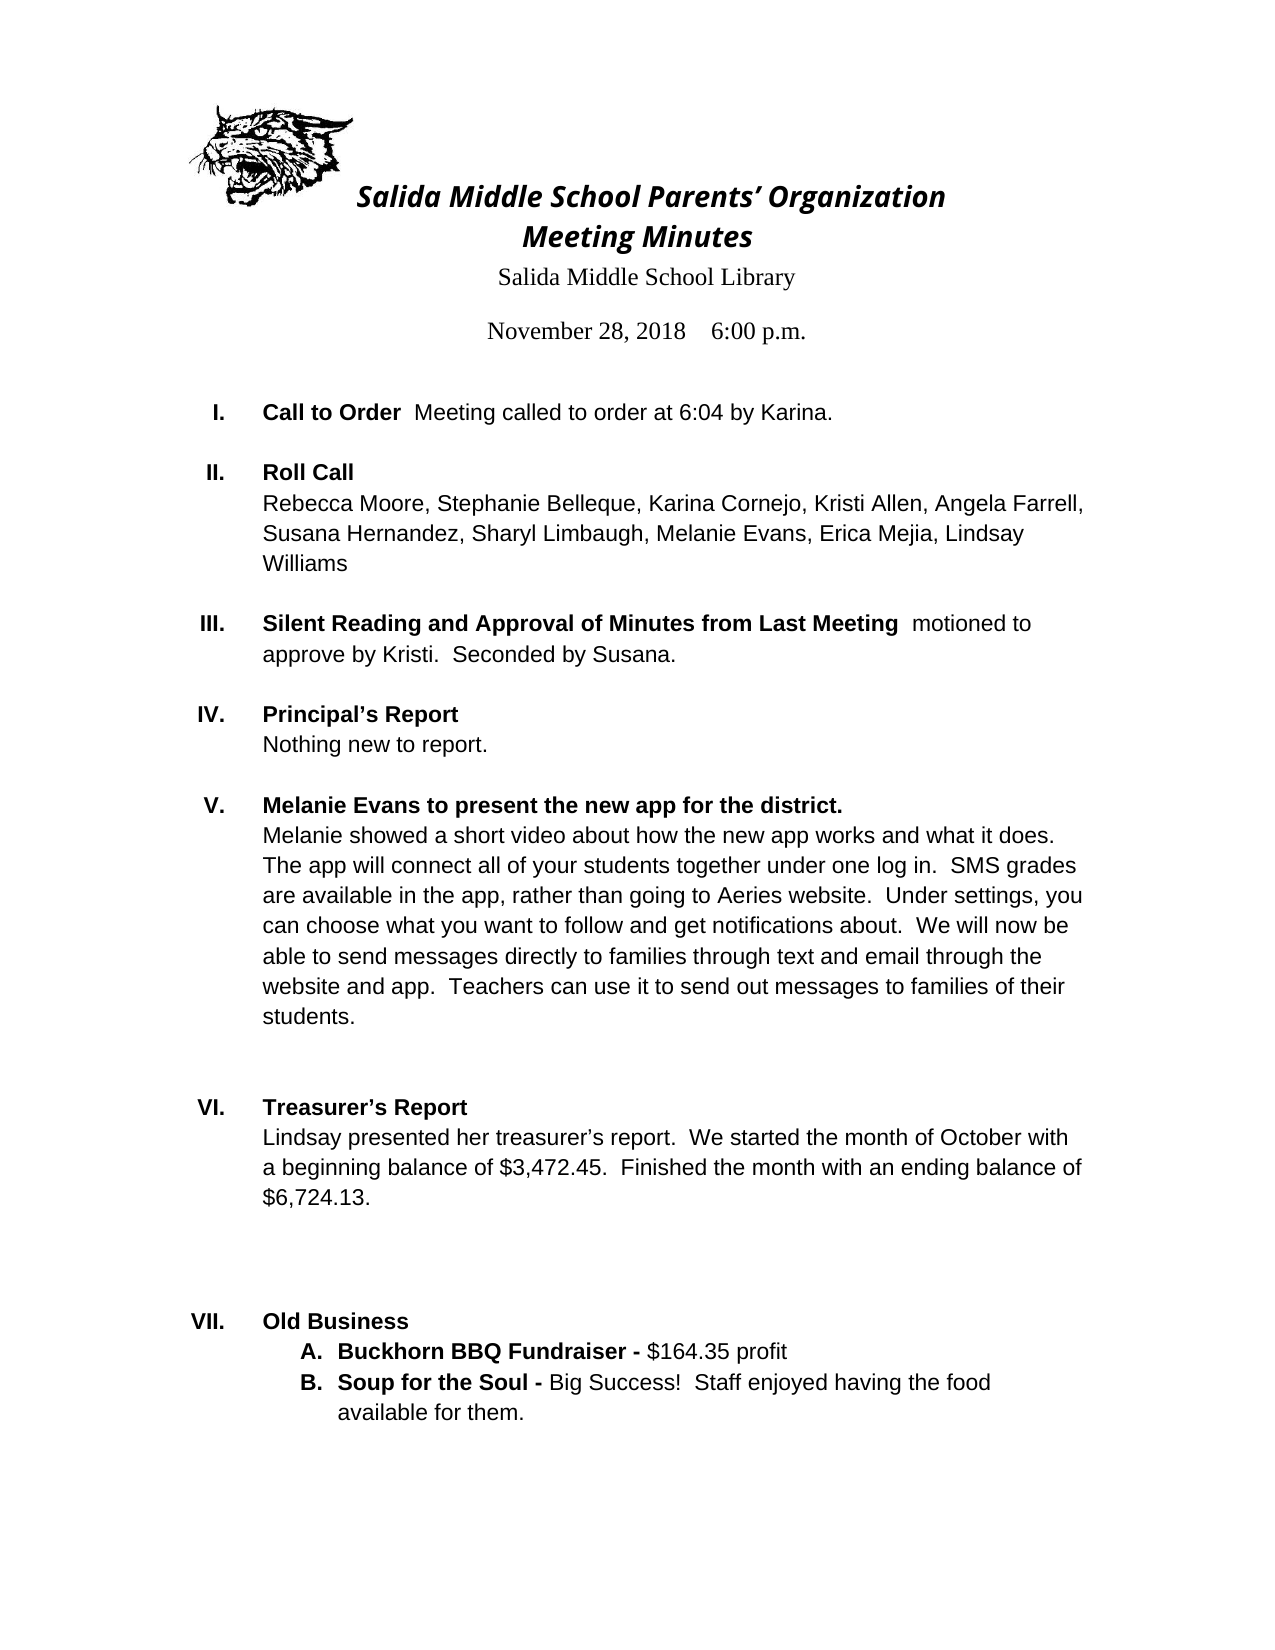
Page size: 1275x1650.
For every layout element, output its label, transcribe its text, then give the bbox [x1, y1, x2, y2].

text November 28, 2018 6:00 p.m. [206, 316, 1087, 345]
text Rebecca Moore, Stephanie Belleque, Karina Cornejo, Kristi Allen, Angela Farrell, Susana Hernandez, Sharyl Limbaugh, Melanie Evans, Erica Mejia, Lindsay Williams [262, 489, 1087, 576]
list Silent Reading and Approval of Minutes from Last Meeting motioned to approve by Kristi. Seconded by Susana. [225, 610, 1087, 667]
list Old Business [225, 1308, 1087, 1334]
text Lindsay presented her treasurer’s report. We started the month of October with a beginning balance of $3,472.45. Finished the month with an ending balance of $6,724.13. [262, 1124, 1087, 1211]
list Treasurer’s Report [225, 1094, 1087, 1120]
list Buckhorn BBQ Fundraiser - $164.35 profit [300, 1338, 1087, 1364]
list Roll Call [225, 459, 1087, 486]
list Soup for the Soul - Big Success! Staff enjoyed having the food available for them. [300, 1368, 1087, 1425]
text Melanie showed a short video about how the new app works and what it does. The app will connect all of your students together under one log in. SMS grades are available in the app, rather than going to Aeries website. Under settings, you can choose what you want to follow and get notifications about. We will now be able to send messages directly to families through text and email through the website and app. Teachers can use it to send out messages to families of their students. [262, 822, 1087, 1029]
list Principal’s Report [225, 701, 1087, 727]
text Salida Middle School Library [206, 262, 1087, 291]
picture [187, 103, 357, 208]
list Call to Order Meeting called to order at 6:04 by Karina. [225, 399, 1087, 425]
subtitle Meeting Minutes [187, 216, 1087, 256]
list Melanie Evans to present the new app for the district. [225, 792, 1087, 818]
text Salida Middle School Parents’ Organization [47, 104, 1087, 216]
text Nothing new to report. [262, 731, 1087, 758]
